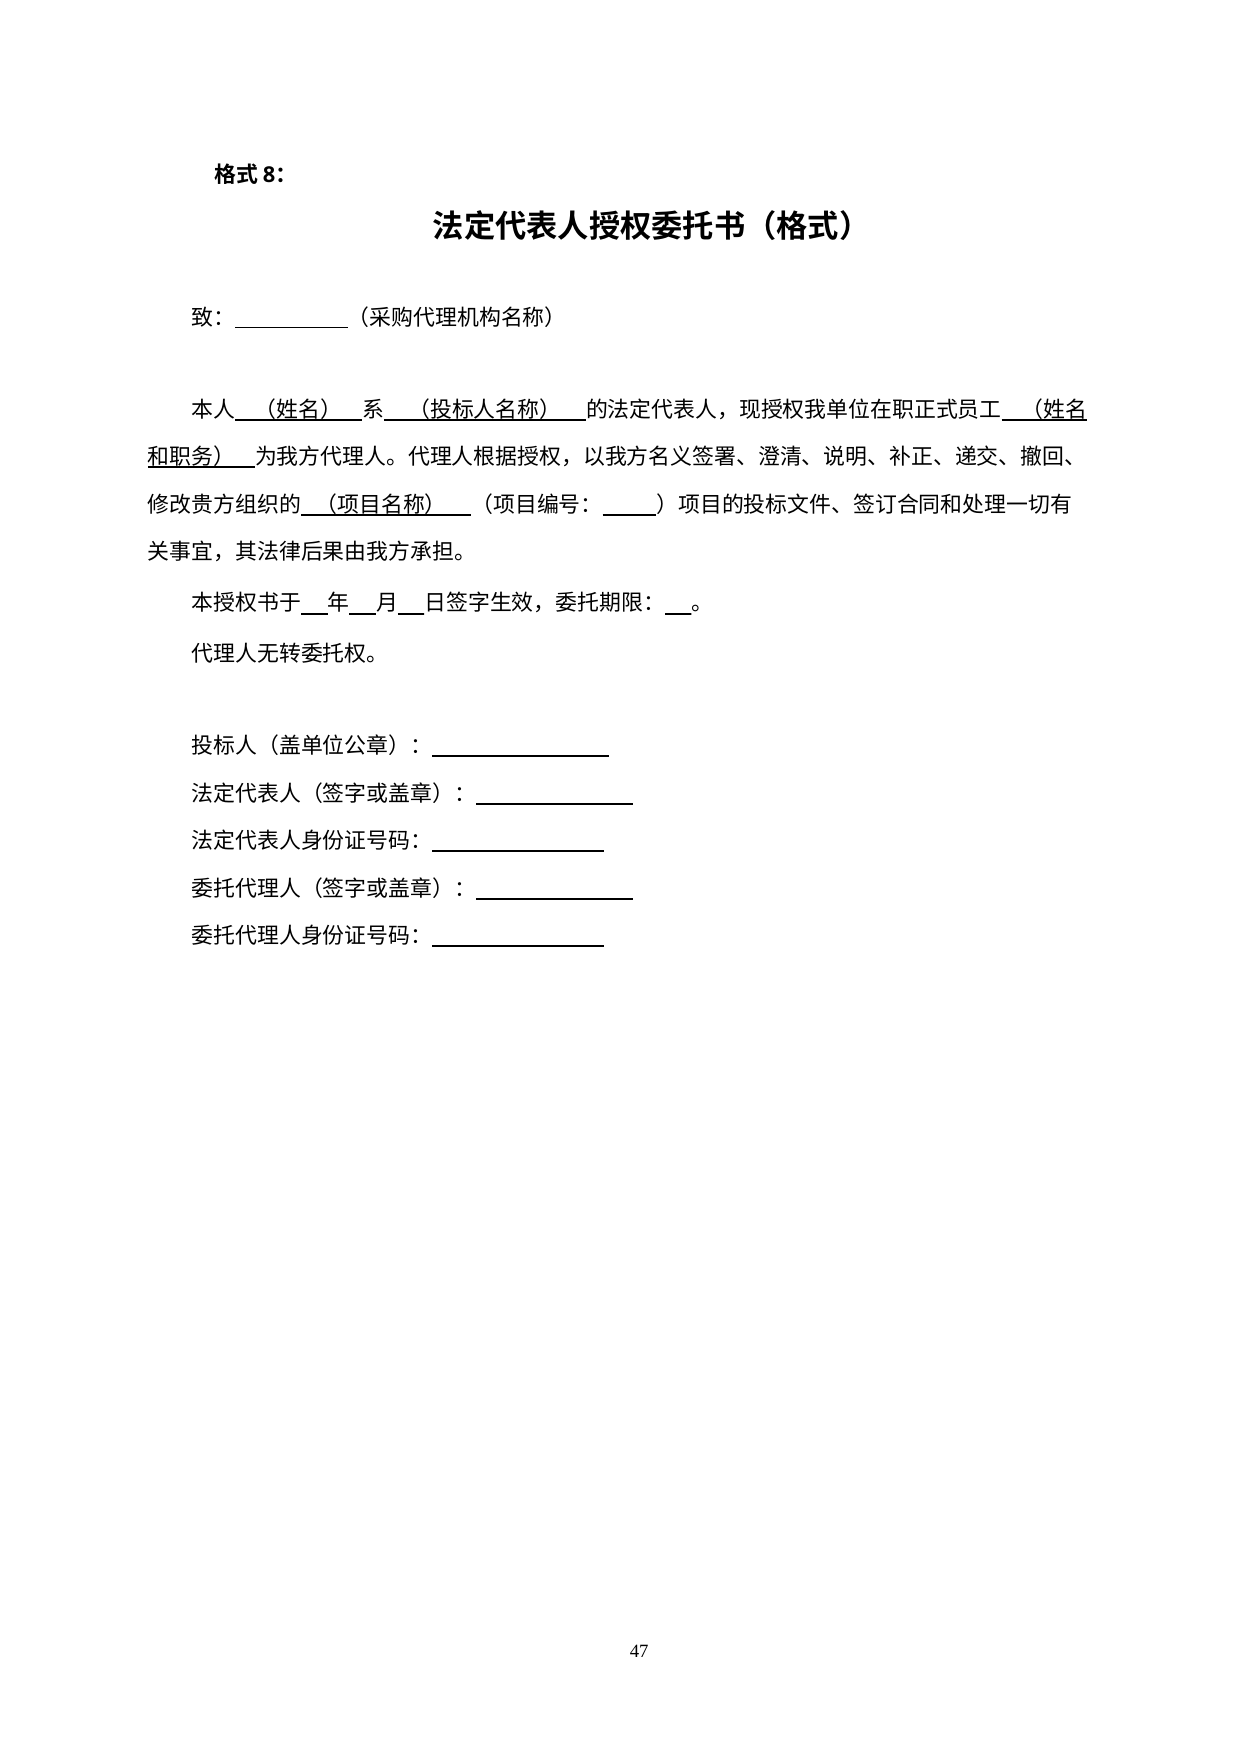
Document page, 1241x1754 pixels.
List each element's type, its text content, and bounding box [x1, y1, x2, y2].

text 致： （采购代理机构名称） [148, 299, 1093, 331]
text 法定代表人身份证号码： [148, 823, 1093, 855]
text 委托代理人身份证号码： [148, 918, 1093, 950]
text 格式8： [148, 133, 1093, 195]
text 代理人无转委托权。 [148, 636, 1093, 668]
text 委托代理人（签字或盖章）： [148, 871, 1093, 902]
text 投标人（盖单位公章）： [148, 728, 1093, 760]
text 法定代表人授权委托书（格式） [148, 195, 1093, 247]
text 本授权书于 年 月 日签字生效，委托期限： 。 [148, 582, 1093, 618]
text 法定代表人（签字或盖章）： [148, 776, 1093, 807]
text 本人 （姓名） 系 （投标人名称） 的法定代表人，现授权我单位在职正式员工 （姓名和职务） 为我方代理人。代理人根据授权，以我方名义签署、澄清、说明、补正、递交、撤回、修改贵方组织的 （项目名称） （项目编号： ）项目的投标文件、签订合同和处理一切有关事宜，其法律后果由我方承担。 [148, 392, 1093, 566]
